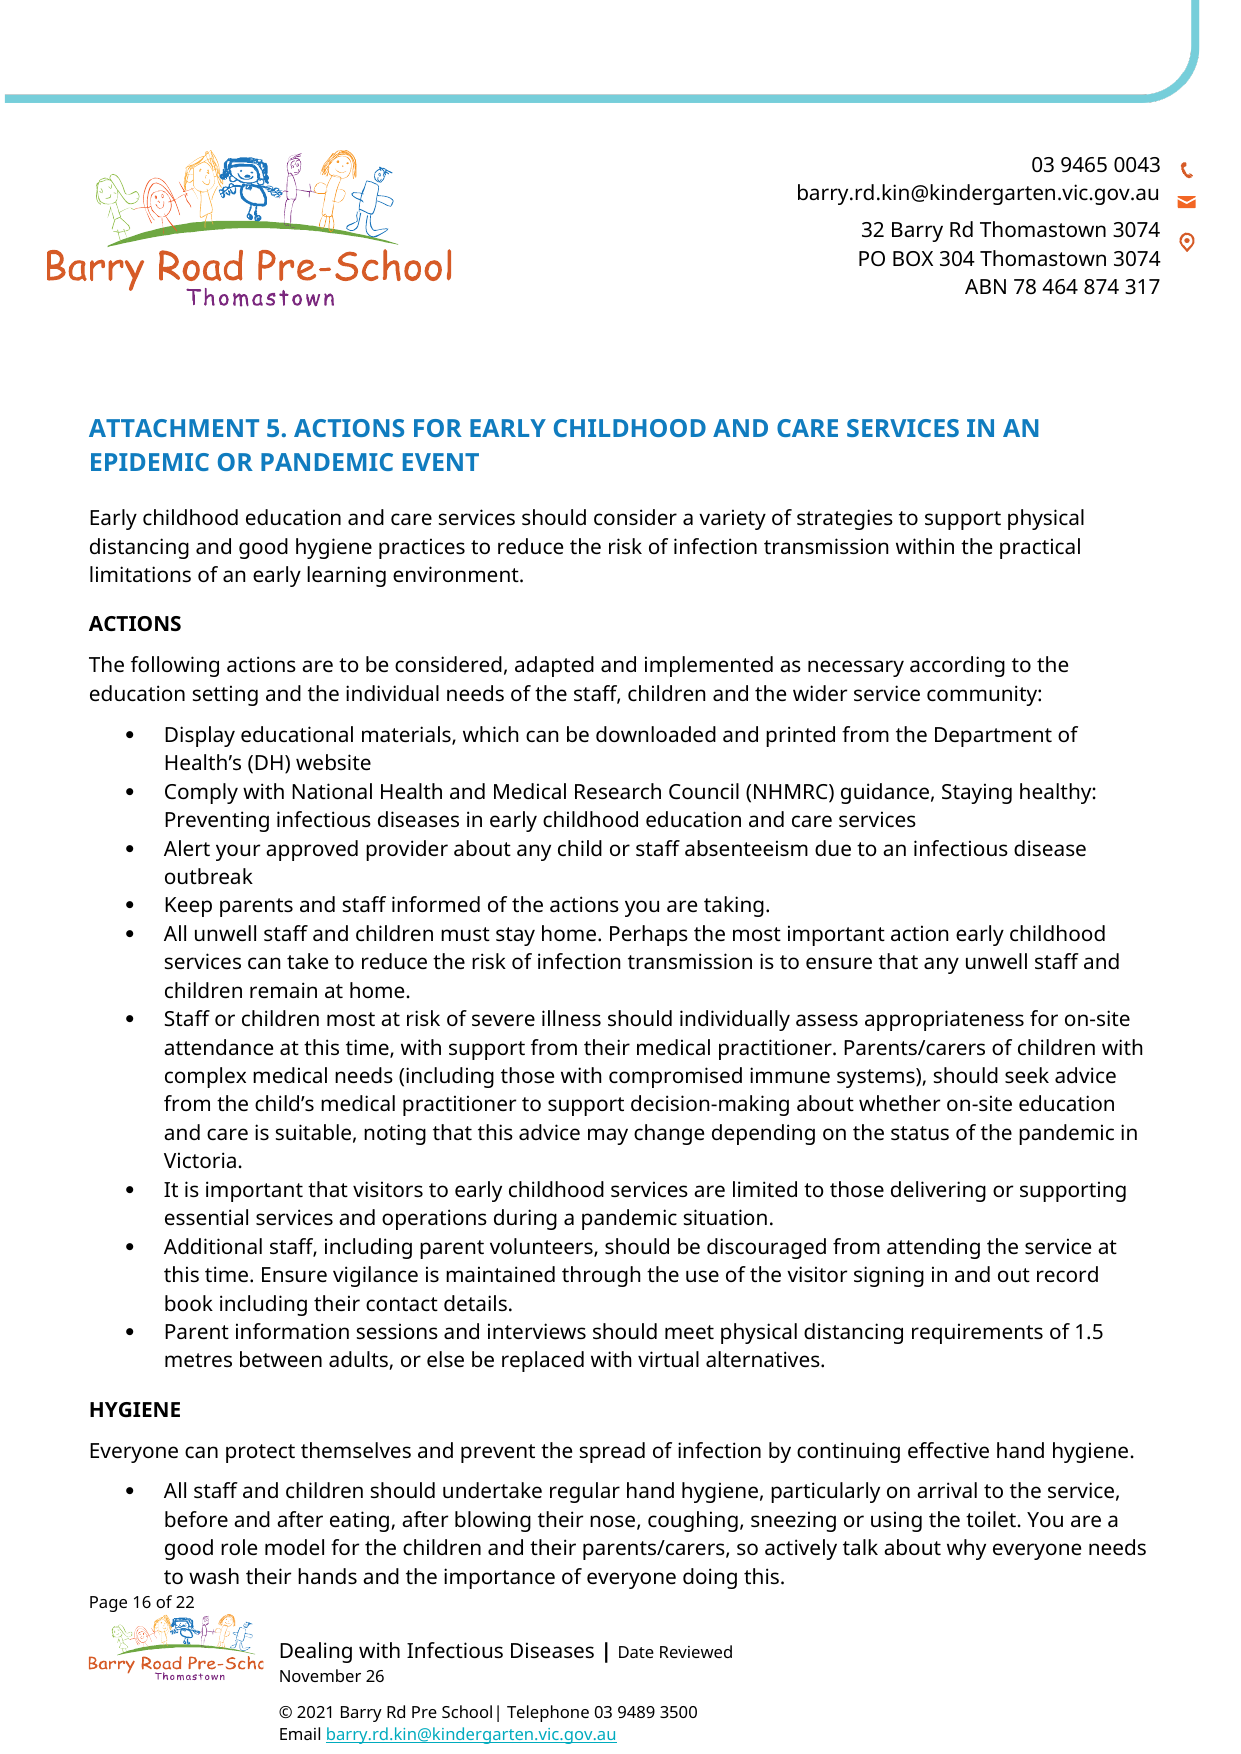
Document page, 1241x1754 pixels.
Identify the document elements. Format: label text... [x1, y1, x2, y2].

text Everyone can protect themselves and prevent the spread of infection by continuing effective hand hygiene. [89, 1436, 1152, 1464]
subtitle ACTIONS [89, 609, 1152, 638]
text Alert your approved provider about any child or staff absenteeism due to an infectious disease outbreak [126, 834, 1152, 891]
text All unwell staff and children must stay home. Perhaps the most important action early childhood services can take to reduce the risk of infection transmission is to ensure that any unwell staff and children remain at home. [126, 919, 1152, 1004]
text ATTACHMENT 5. ACTIONS FOR EARLY CHILDHOOD AND CARE SERVICES IN AN EPIDEMIC OR PANDEMIC EVENT [89, 410, 1152, 478]
table_header [36, 150, 532, 339]
text The following actions are to be considered, adapted and implemented as necessary according to the education setting and the individual needs of the staff, children and the wider service community: [89, 651, 1152, 707]
picture [4, 0, 1241, 126]
subtitle HYGIENE [89, 1395, 1152, 1423]
text Staff or children most at risk of severe illness should individually assess appropriateness for on-site attendance at this time, with support from their medical practitioner. Parents/carers of children with complex medical needs (including those with compromised immune systems), should seek advice from the child’s medical practitioner to support decision-making about whether on-site education and care is suitable, noting that this advice may change depending on the status of the pandemic in Victoria. [126, 1004, 1152, 1175]
text Comply with National Health and Medical Research Council (NHMRC) guidance, Staying healthy: Preventing infectious diseases in early childhood education and care services [126, 777, 1152, 834]
text Early childhood education and care services should consider a variety of strategies to support physical distancing and good hygiene practices to reduce the risk of infection transmission within the practical limitations of an early learning environment. [89, 503, 1152, 589]
text Parent information sessions and interviews should meet physical distancing requirements of 1.5 metres between adults, or else be replaced with virtual alternatives. [126, 1317, 1152, 1374]
text Keep parents and staff informed of the actions you are taking. [126, 891, 1152, 919]
text It is important that visitors to early childhood services are limited to those delivering or supporting essential services and operations during a pandemic situation. [126, 1175, 1152, 1232]
text Display educational materials, which can be downloaded and printed from the Department of Health’s (DH) website [126, 720, 1152, 777]
table_header 03 9465 0043 barry.rd.kin@kindergarten.vic.gov.au 32 Barry Rd Thomastown 3074 PO BOX 304 Thomastown 3074 ABN 78 464 874 317 [533, 150, 1204, 339]
text All staff and children should undertake regular hand hygiene, particularly on arrival to the service, before and after eating, after blowing their nose, coughing, sneezing or using the toilet. You are a good role model for the children and their parents/carers, so actively talk about why everyone needs to wash their hands and the importance of everyone doing this. [126, 1477, 1152, 1590]
text Additional staff, including parent volunteers, should be discouraged from attending the service at this time. Ensure vigilance is maintained through the use of the visitor signing in and out record book including their contact details. [126, 1232, 1152, 1317]
